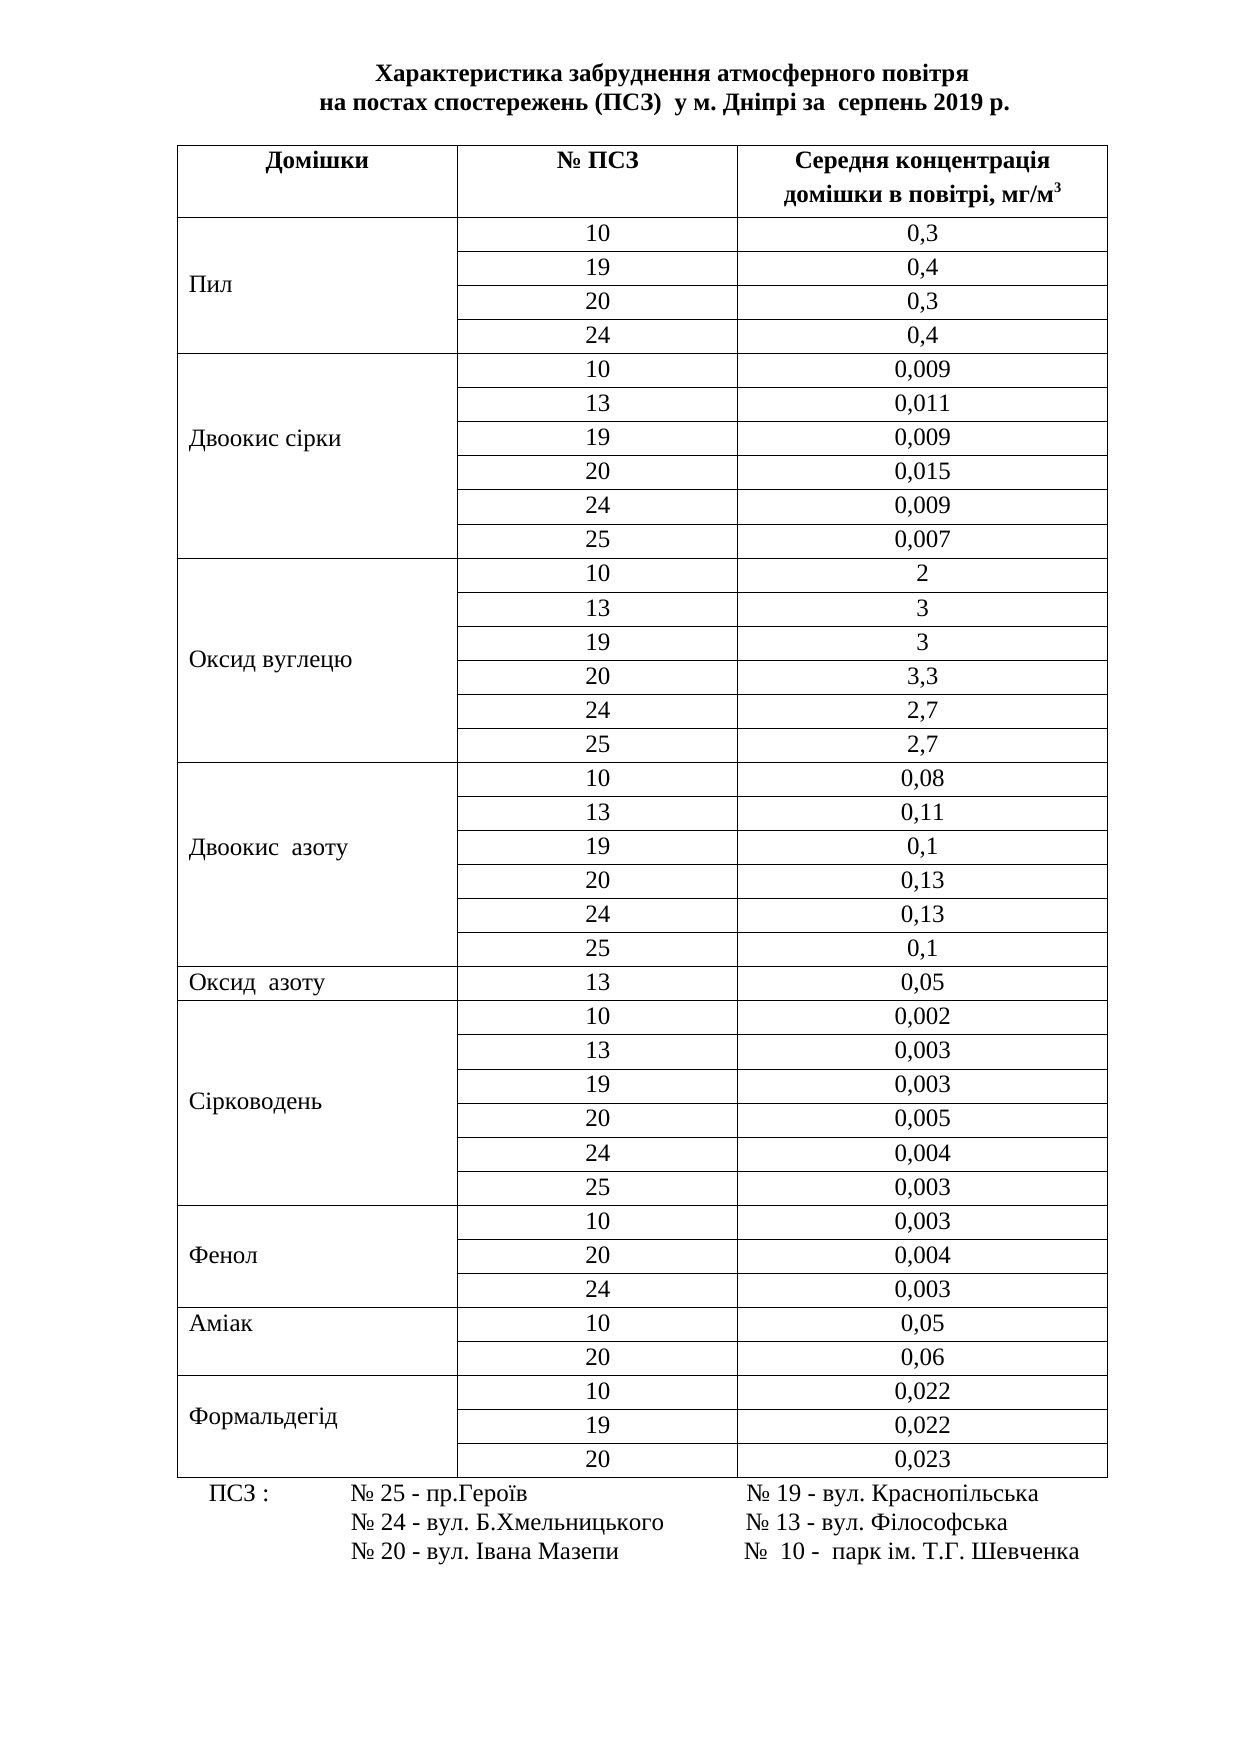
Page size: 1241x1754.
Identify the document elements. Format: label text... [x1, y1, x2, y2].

table_cell 0,004 [738, 1240, 1107, 1273]
text Характеристика забруднення атмосферного повітря [192, 58, 1152, 87]
table_cell 20 [458, 865, 737, 898]
table_cell Аміак [178, 1308, 457, 1375]
table_cell 0,002 [738, 1001, 1107, 1034]
table_cell 20 [458, 286, 737, 319]
table_cell 0,007 [738, 525, 1107, 557]
table_cell Сірководень [178, 1001, 457, 1205]
table_cell 19 [458, 1070, 737, 1102]
table_cell 19 [458, 252, 737, 285]
table_cell Двоокис сірки [178, 354, 457, 557]
table_cell 0,023 [738, 1444, 1107, 1477]
table_header Домішки [178, 146, 457, 217]
table_cell 0,004 [738, 1138, 1107, 1171]
table_cell 3 [738, 593, 1107, 626]
text на постах спостережень (ПСЗ) у м. Дніпрі за серпень 2019 р. [177, 87, 1152, 116]
table_cell 0,003 [738, 1206, 1107, 1239]
table_cell 0,06 [738, 1342, 1107, 1375]
table_cell 20 [458, 1444, 737, 1477]
table_cell Оксид вуглецю [178, 559, 457, 762]
table_cell 25 [458, 525, 737, 557]
table_cell 25 [458, 933, 737, 966]
table_cell 0,1 [738, 933, 1107, 966]
table_cell 0,003 [738, 1274, 1107, 1307]
table_cell 25 [458, 1172, 737, 1205]
table_cell 0,08 [738, 763, 1107, 796]
table_cell 19 [458, 831, 737, 864]
table_cell 0,4 [738, 252, 1107, 285]
table_cell 2,7 [738, 695, 1107, 728]
table_cell 2 [738, 559, 1107, 592]
table_cell 13 [458, 797, 737, 830]
table_header № ПСЗ [458, 146, 737, 217]
table_cell 24 [458, 899, 737, 932]
table_cell 19 [458, 627, 737, 660]
table_cell 10 [458, 1206, 737, 1239]
table_cell 25 [458, 729, 737, 762]
table_cell 0,13 [738, 899, 1107, 932]
text № 20 - вул. Івана Мазепи № 10 - парк ім. Т.Г. Шевченка [177, 1536, 1152, 1564]
table_cell 24 [458, 490, 737, 523]
table_cell 0,05 [738, 967, 1107, 1000]
table_cell 24 [458, 320, 737, 353]
table_cell 0,022 [738, 1410, 1107, 1443]
table_cell 0,022 [738, 1376, 1107, 1409]
table_cell 20 [458, 456, 737, 489]
table_cell 0,009 [738, 490, 1107, 523]
table_cell 0,011 [738, 388, 1107, 421]
table_cell 13 [458, 1035, 737, 1068]
table_cell 10 [458, 218, 737, 251]
table_cell 10 [458, 1308, 737, 1341]
text № 24 - вул. Б.Хмельницького № 13 - вул. Філософська [177, 1507, 1152, 1536]
table_cell 0,009 [738, 422, 1107, 455]
table_cell 0,003 [738, 1172, 1107, 1205]
table_cell 3 [738, 627, 1107, 660]
table_cell 10 [458, 763, 737, 796]
table_cell 0,05 [738, 1308, 1107, 1341]
table_cell 0,3 [738, 218, 1107, 251]
table_cell Формальдегід [178, 1376, 457, 1477]
table_cell 24 [458, 695, 737, 728]
table_cell 24 [458, 1138, 737, 1171]
table_cell Фенол [178, 1206, 457, 1307]
table_cell 20 [458, 1240, 737, 1273]
table_cell 10 [458, 354, 737, 387]
table_cell 13 [458, 967, 737, 1000]
table_cell 3,3 [738, 661, 1107, 694]
table_cell 13 [458, 388, 737, 421]
table_header Середня концентрація домішки в повітрі, мг/м3 [738, 146, 1107, 217]
table_cell 10 [458, 1376, 737, 1409]
table_cell 0,13 [738, 865, 1107, 898]
table_cell Двоокис азоту [178, 763, 457, 966]
table_cell 20 [458, 1104, 737, 1137]
table_cell 0,003 [738, 1070, 1107, 1102]
table_cell 0,015 [738, 456, 1107, 489]
table_cell 2,7 [738, 729, 1107, 762]
table_cell 10 [458, 559, 737, 592]
table_cell 0,3 [738, 286, 1107, 319]
table_cell 19 [458, 422, 737, 455]
table_cell 20 [458, 1342, 737, 1375]
table_cell 0,009 [738, 354, 1107, 387]
table_cell 13 [458, 593, 737, 626]
table_cell Пил [178, 218, 457, 353]
table_cell 0,1 [738, 831, 1107, 864]
table_cell 0,4 [738, 320, 1107, 353]
table_cell 0,11 [738, 797, 1107, 830]
table_cell 24 [458, 1274, 737, 1307]
table_cell 19 [458, 1410, 737, 1443]
table_cell 0,005 [738, 1104, 1107, 1137]
table_cell 20 [458, 661, 737, 694]
table_cell 0,003 [738, 1035, 1107, 1068]
table_cell 10 [458, 1001, 737, 1034]
table_cell Оксид азоту [178, 967, 457, 1000]
text ПСЗ : № 25 - пр.Героїв № 19 - вул. Краснопільська [177, 1478, 1152, 1507]
